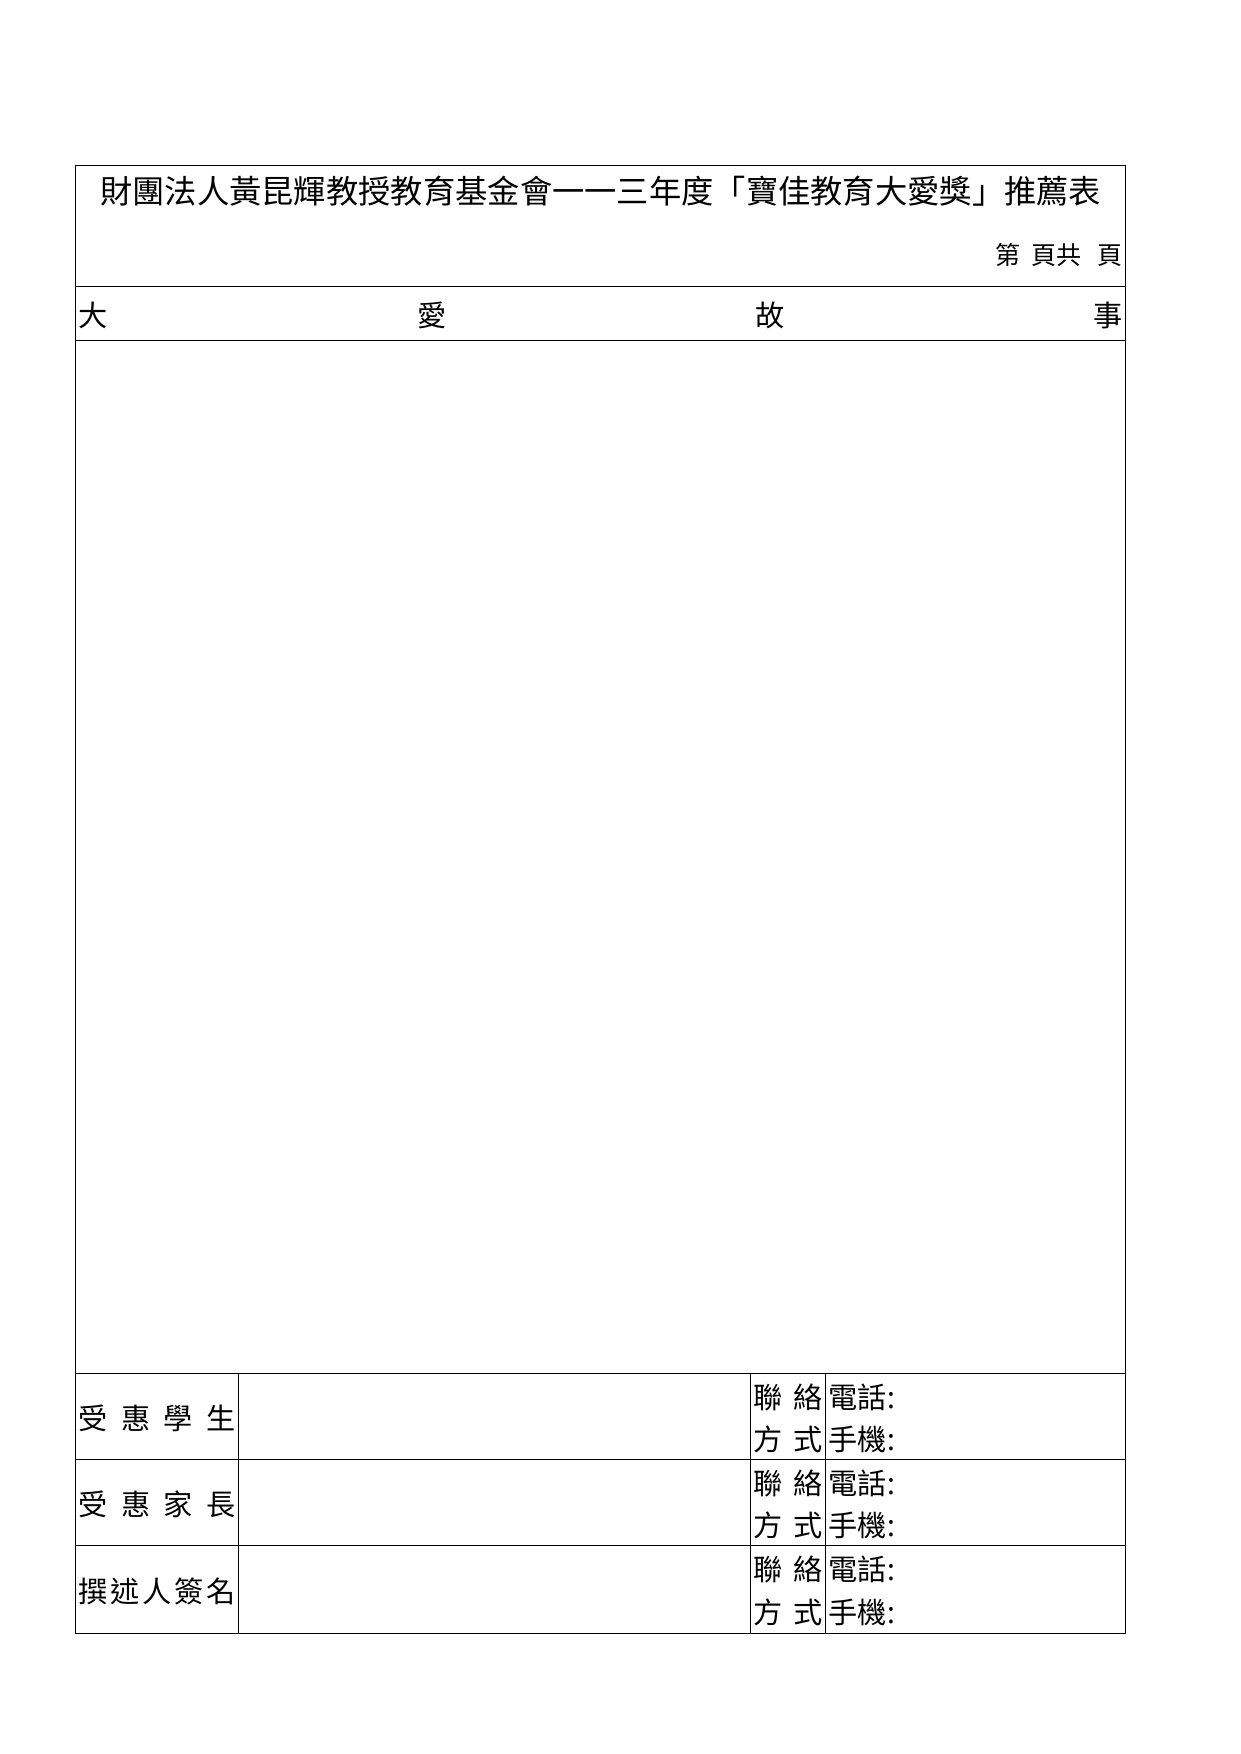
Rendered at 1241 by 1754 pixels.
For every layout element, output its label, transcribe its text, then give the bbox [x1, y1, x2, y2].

table_cell 受惠學生 [76, 1374, 238, 1459]
table_cell 受惠家長 [76, 1460, 238, 1545]
table_cell 聯絡方式 [751, 1546, 825, 1633]
table_cell 電話: 手機: [826, 1546, 1125, 1633]
table_cell [239, 1374, 750, 1459]
table_cell 聯絡方式 [751, 1460, 825, 1545]
table_cell 電話: 手機: [826, 1374, 1125, 1459]
table_cell 電話: 手機: [826, 1460, 1125, 1545]
table_cell 大愛故事 [76, 287, 1125, 340]
table_cell 撰述人簽名 [76, 1546, 238, 1633]
table_cell [76, 341, 1125, 1373]
table_cell 聯絡方式 [751, 1374, 825, 1459]
table_cell [239, 1460, 750, 1545]
table_header 財團法人黃昆輝教授教育基金會一一三年度「寶佳教育大愛獎」推薦表 第 頁共 頁 [76, 166, 1125, 286]
table_cell [239, 1546, 750, 1633]
